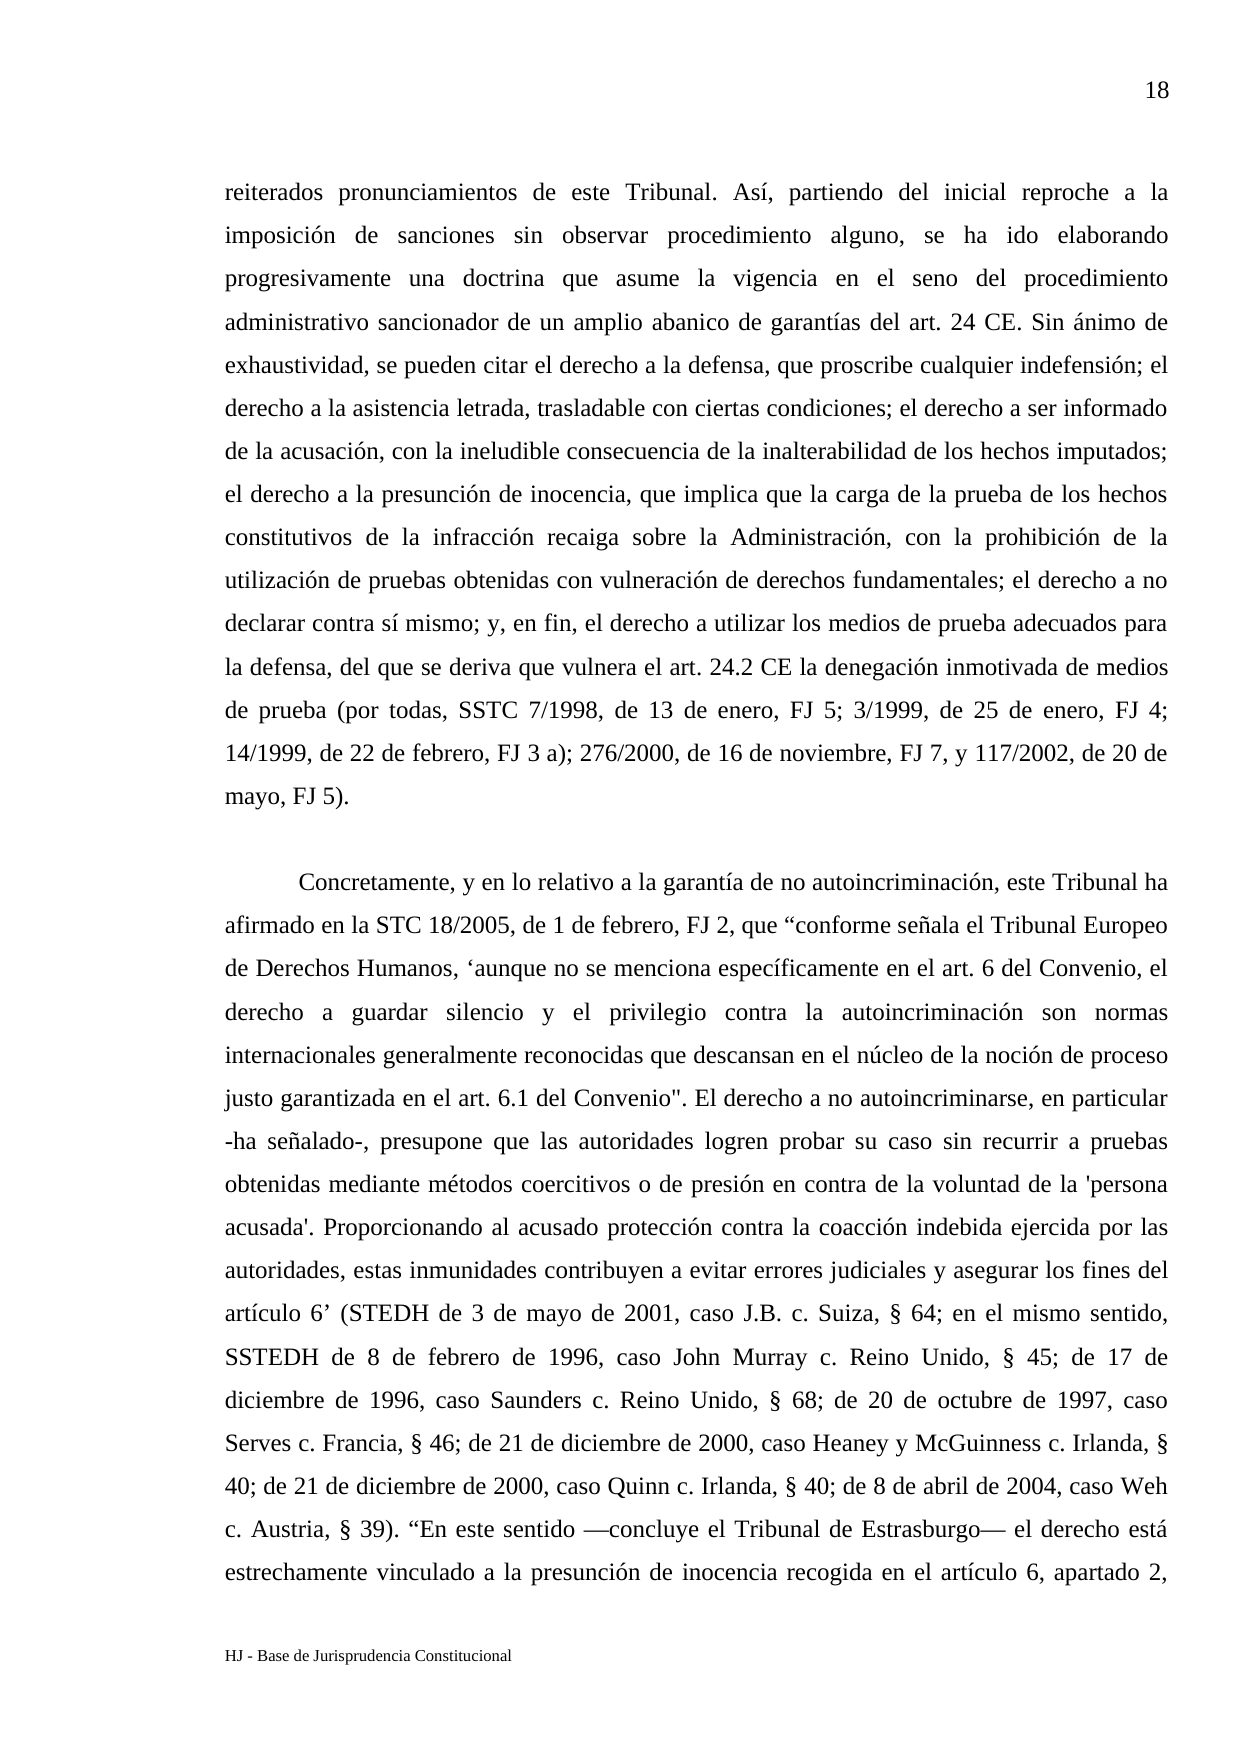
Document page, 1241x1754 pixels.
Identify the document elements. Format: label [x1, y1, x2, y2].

text [224, 177, 1169, 810]
text [224, 867, 1169, 1586]
